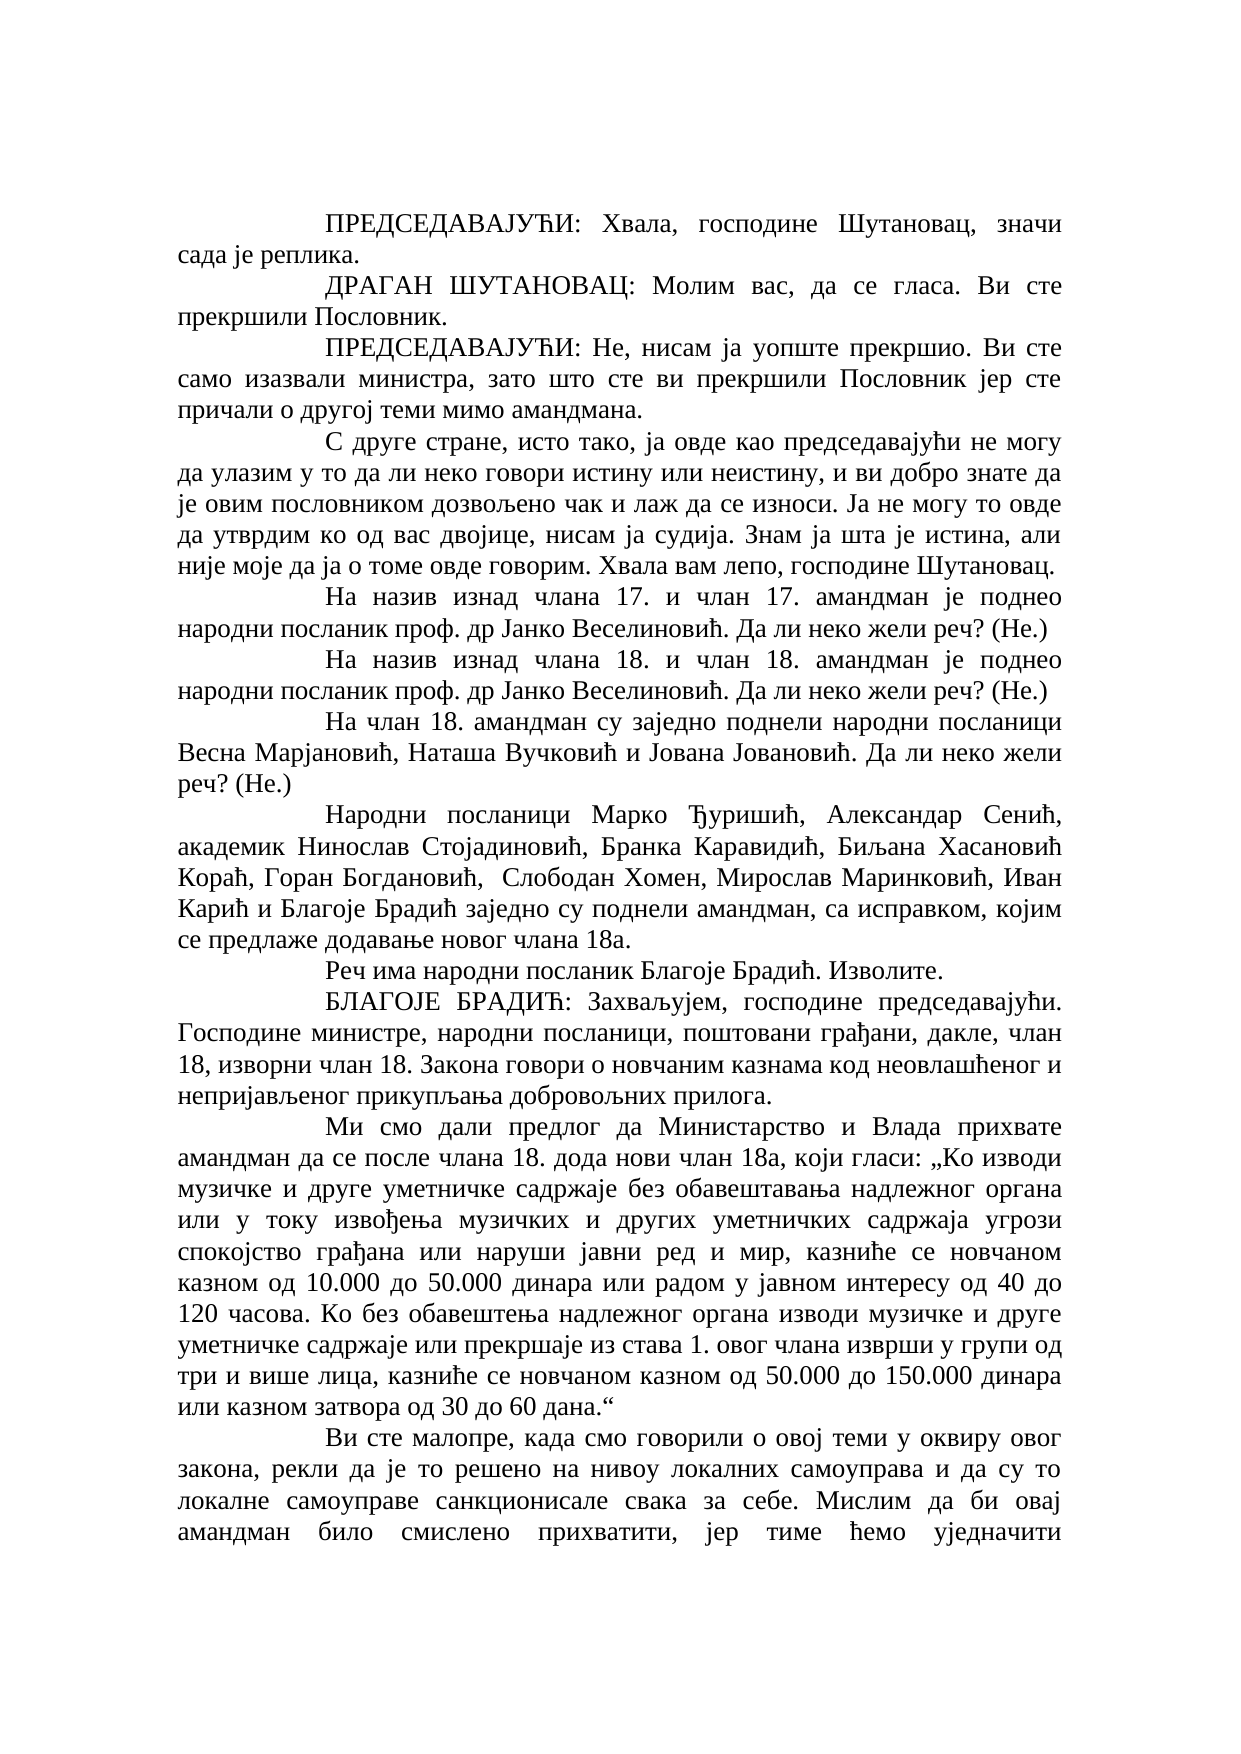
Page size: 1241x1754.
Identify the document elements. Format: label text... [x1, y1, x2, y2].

text На члан 18. амандман су заједно поднели народни посланици Весна Марјановић, Наташа Вучковић и Јована Јовановић. Да ли неко жели реч? (Не.) [177, 705, 1063, 798]
text Ми смо дали предлог да Министарство и Влада прихвате амандман да се после члана 18. дода нови члан 18а, који гласи: „Ко изводи музичке и друге уметничке садржаје без обавештавања надлежног органа или у току извођења музичких и других уметничких садржаја угрози спокојство грађана или наруши јавни ред и мир, казниће се новчаном казном од 10.000 до 50.000 динара или радом у јавном интересу од 40 до 120 часова. Ко без обавештења надлежног органа изводи музичке и друге уметничке садржаје или прекршаје из става 1. овог члана изврши у групи од три и више лица, казниће се новчаном казном од 50.000 до 150.000 динара или казном затвора од 30 до 60 дана.“ [177, 1110, 1063, 1421]
text С друге стране, исто тако, ја овде као председавајући не могу да улазим у то да ли неко говори истину или неистину, и ви добро знате да је овим пословником дозвољено чак и лаж да се износи. Ја не могу то овде да утврдим ко од вас двојице, нисам ја судија. Знам ја шта је истина, али није моје да ја о томе овде говорим. Хвала вам лепо, господине Шутановац. [177, 425, 1063, 581]
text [177, 1421, 1063, 1546]
text Реч има народни посланик Благоје Брадић. Изволите. [177, 954, 1063, 985]
text Народни посланици Марко Ђуришић, Александар Сенић, академик Нинослав Стојадиновић, Бранка Каравидић, Биљана Хасановић Кораћ, Горан Богдановић, Слободан Хомен, Мирослав Маринковић, Иван Карић и Благоје Брадић заједно су поднели амандман, са исправком, којим се предлаже додавање новог члана 18а. [177, 798, 1063, 954]
text На назив изнад члана 18. и члан 18. амандман је поднео народни посланик проф. др Јанко Веселиновић. Да ли неко жели реч? (Не.) [177, 643, 1063, 705]
text ПРЕДСЕДАВАЈУЋИ: Хвала, господине Шутановац, значи сада је реплика. [177, 207, 1063, 269]
text На назив изнад члана 17. и члан 17. амандман је поднео народни посланик проф. др Јанко Веселиновић. Да ли неко жели реч? (Не.) [177, 581, 1063, 643]
text БЛАГОЈЕ БРАДИЋ: Захваљујем, господине председавајући. Господине министре, народни посланици, поштовани грађани, дакле, члан 18, изворни члан 18. Закона говори о новчаним казнама код неовлашћеног и непријављеног прикупљања добровољних прилога. [177, 985, 1063, 1110]
text ДРАГАН ШУТАНОВАЦ: Молим вас, да се гласа. Ви сте прекршили Пословник. [177, 269, 1063, 331]
text ПРЕДСЕДАВАЈУЋИ: Не, нисам ја уопште прекршио. Ви сте само изазвали министра, зато што сте ви прекршили Пословник јер сте причали о другој теми мимо амандмана. [177, 331, 1063, 425]
